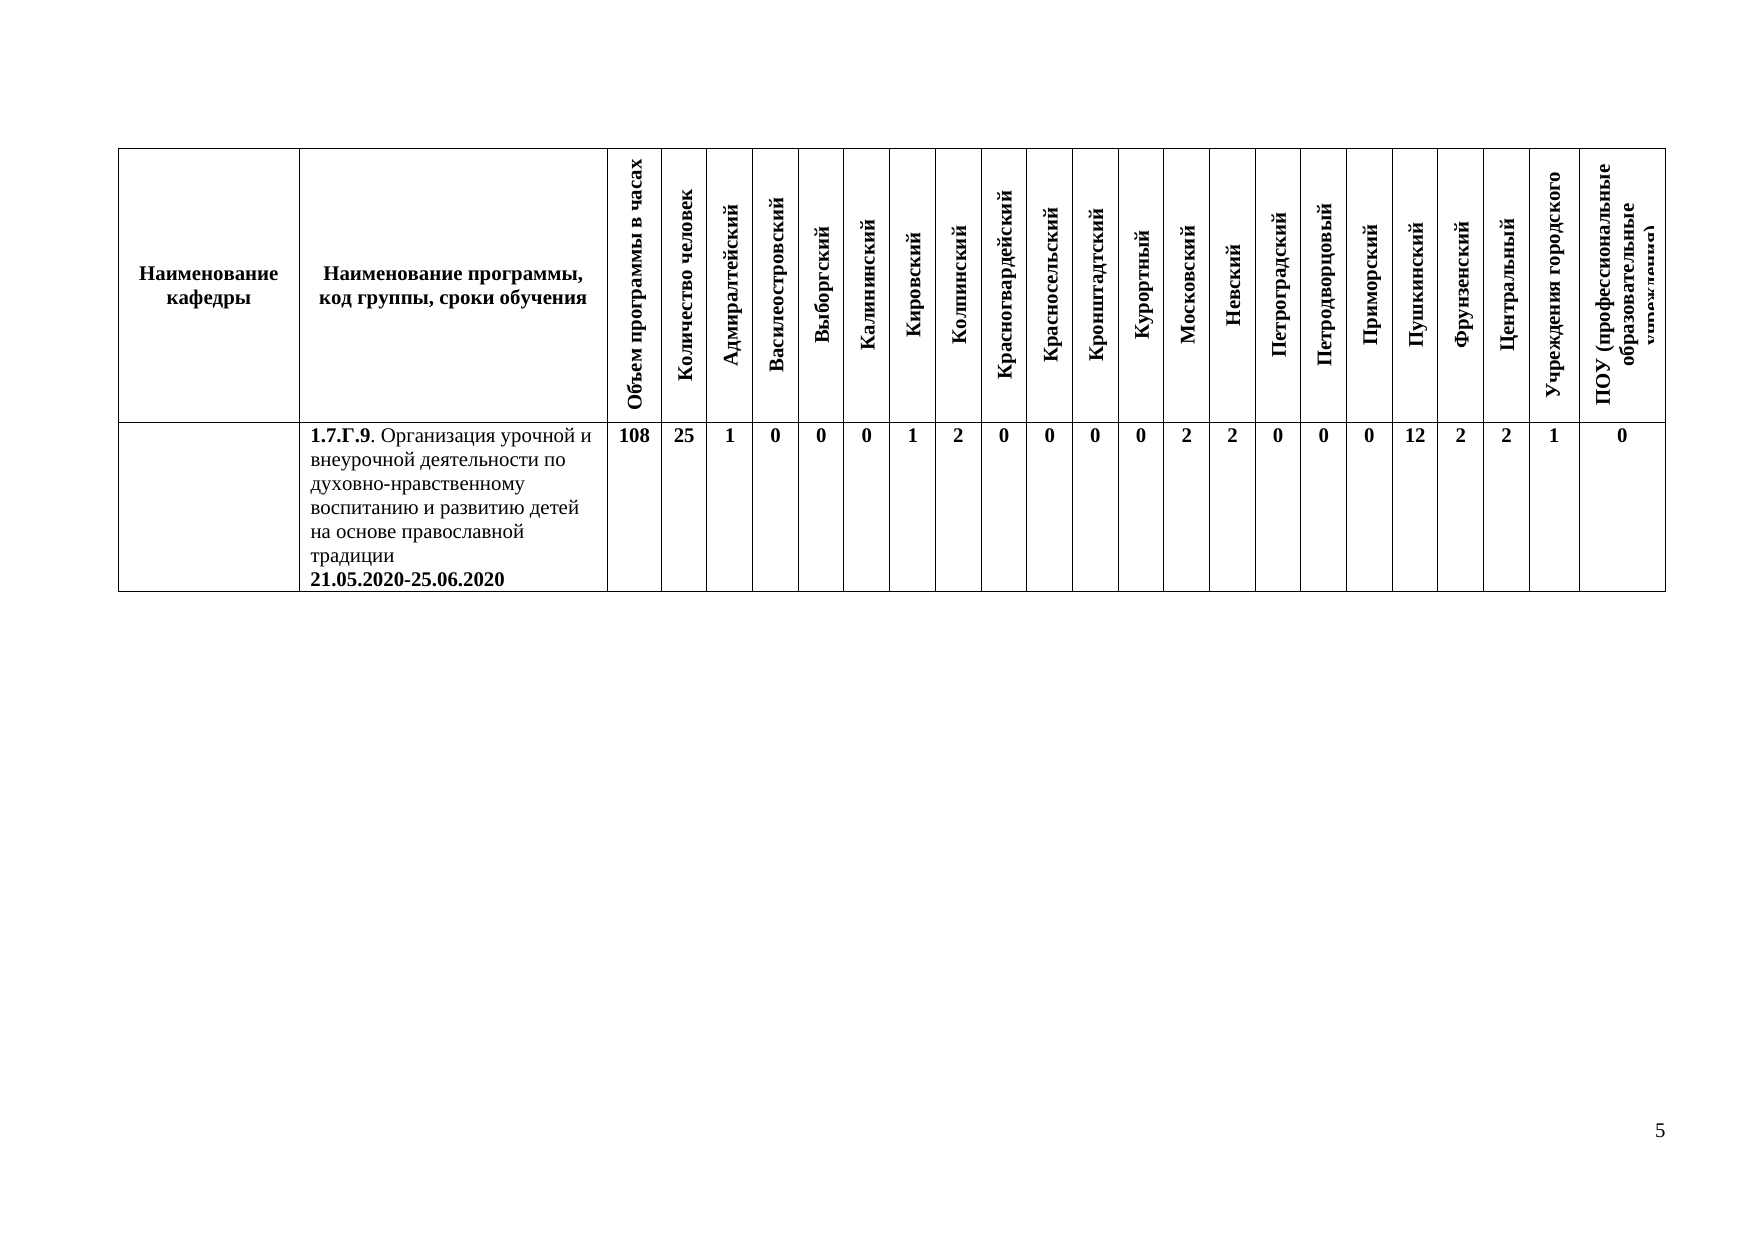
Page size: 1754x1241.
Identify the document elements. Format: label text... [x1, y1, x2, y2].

table_header Петроградский [1256, 149, 1300, 422]
table_cell 0 [799, 423, 843, 591]
table_cell 12 [1393, 423, 1437, 591]
table_header Кировский [890, 149, 935, 422]
table_cell 1.7.Г.9. Организация урочной и внеурочной деятельности по духовно-нравственному воспитанию и развитию детей на основе православной традиции 21.05.2020-25.06.2020 [300, 423, 607, 591]
table_header Объем программы в часах [608, 149, 661, 422]
table_header Красногвардейский [982, 149, 1026, 422]
table_header Невский [1210, 149, 1255, 422]
table_header Кронштадтский [1073, 149, 1118, 422]
table_header ПОУ (профессиональные образовательные учреждения) [1580, 149, 1665, 422]
table_cell 25 [662, 423, 706, 591]
table_cell 0 [1027, 423, 1072, 591]
table_cell 1 [890, 423, 935, 591]
table_header Количество человек [662, 149, 706, 422]
table_header Петродворцовый [1301, 149, 1346, 422]
table_header Фрунзенский [1438, 149, 1483, 422]
table_cell 1 [707, 423, 752, 591]
table_cell 2 [1164, 423, 1209, 591]
table_cell 0 [1580, 423, 1665, 591]
table_cell 2 [1210, 423, 1255, 591]
table_cell 0 [1119, 423, 1163, 591]
table_header Курортный [1119, 149, 1163, 422]
table_cell 0 [844, 423, 889, 591]
table_cell 2 [1484, 423, 1529, 591]
table_header Выборгский [799, 149, 843, 422]
table_header Наименование программы, код группы, сроки обучения [300, 149, 607, 422]
table_cell 0 [1301, 423, 1346, 591]
table_header Колпинский [936, 149, 981, 422]
table_header Калининский [844, 149, 889, 422]
table_cell 108 [608, 423, 661, 591]
table_header Московский [1164, 149, 1209, 422]
table_header Красносельский [1027, 149, 1072, 422]
table_cell 2 [1438, 423, 1483, 591]
table_cell 1 [1530, 423, 1579, 591]
table_header Пушкинский [1393, 149, 1437, 422]
table_header Адмиралтейский [707, 149, 752, 422]
table_header Приморский [1347, 149, 1392, 422]
table_cell 2 [936, 423, 981, 591]
table_cell 0 [753, 423, 798, 591]
table_header Василеостровский [753, 149, 798, 422]
table_cell 0 [982, 423, 1026, 591]
table_header Учреждения городского подчинения [1530, 149, 1579, 422]
table_header Наименование кафедры [119, 149, 299, 422]
table_cell 0 [1347, 423, 1392, 591]
table_cell 0 [1073, 423, 1118, 591]
table_header Центральный [1484, 149, 1529, 422]
table_cell 0 [1256, 423, 1300, 591]
